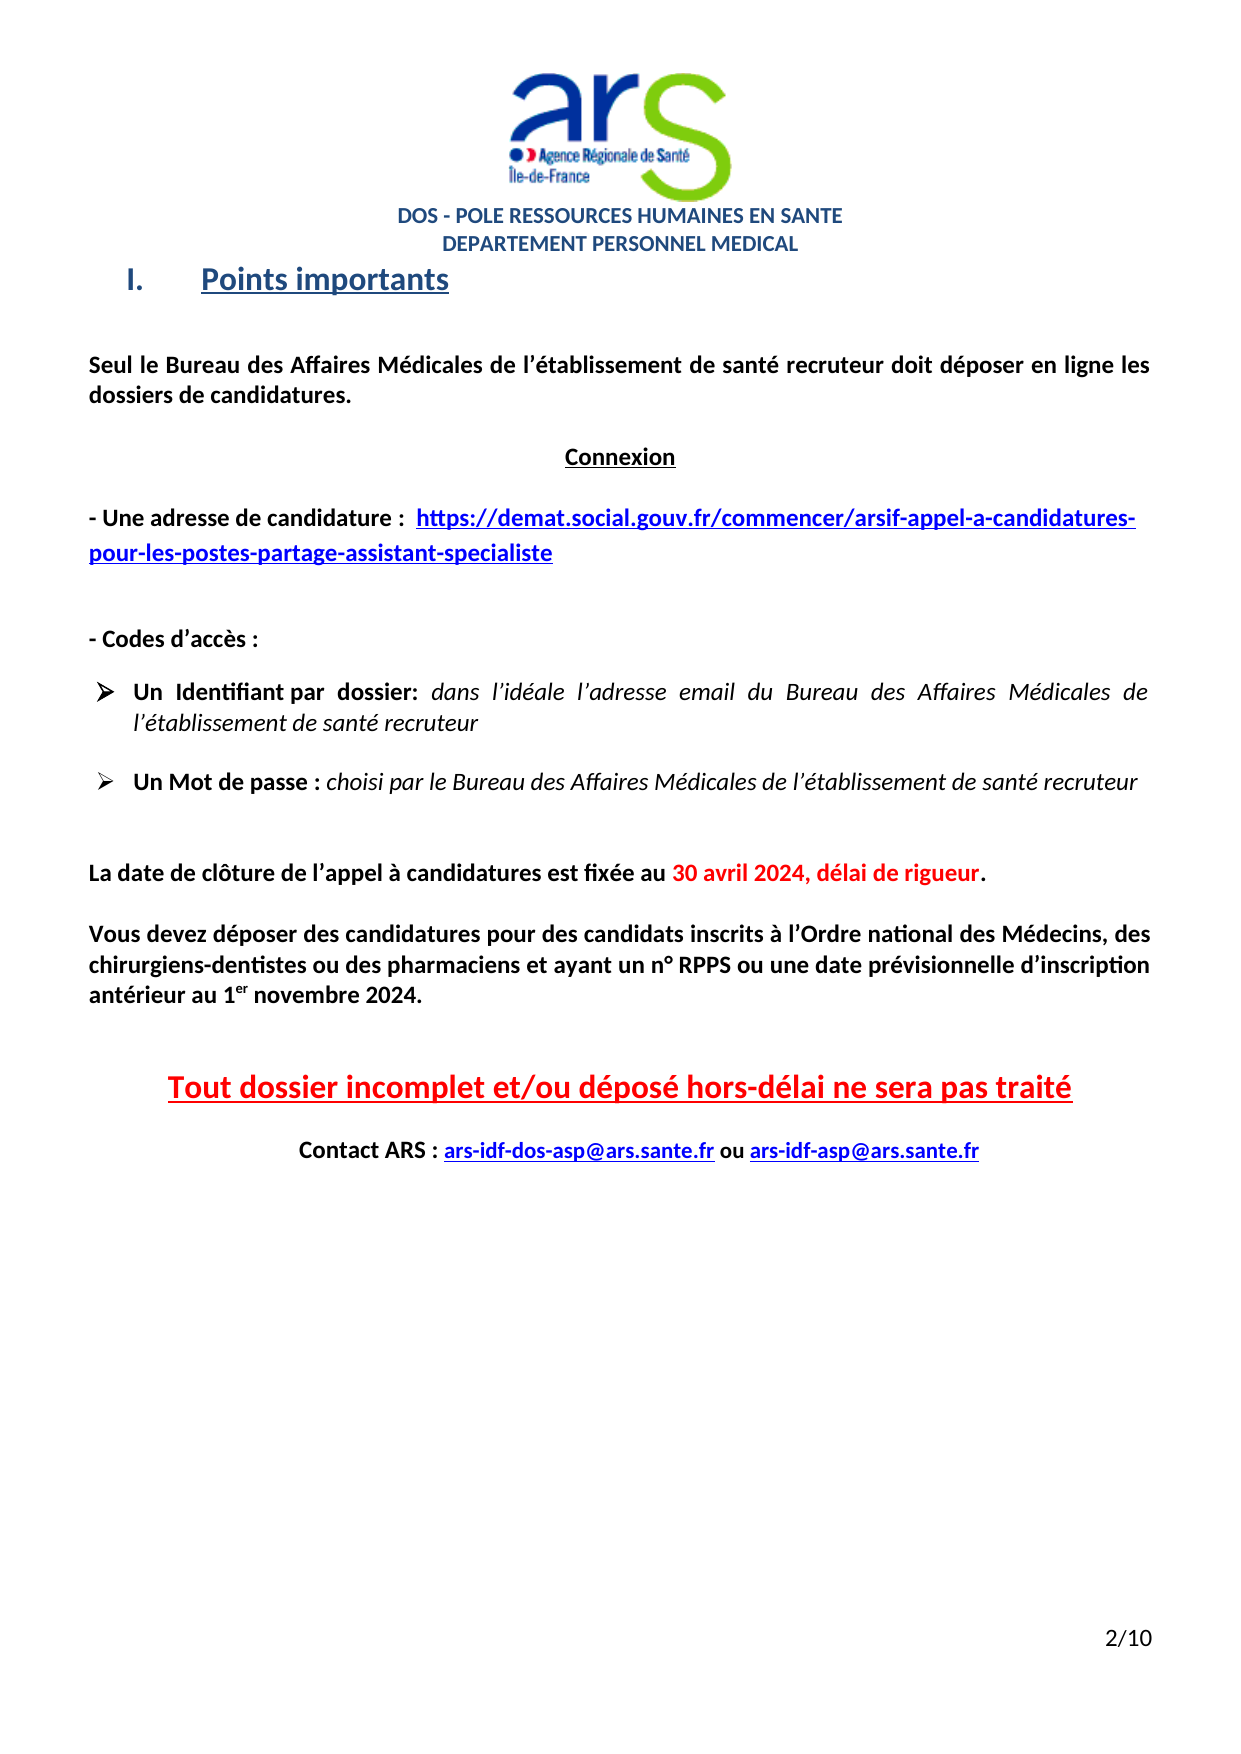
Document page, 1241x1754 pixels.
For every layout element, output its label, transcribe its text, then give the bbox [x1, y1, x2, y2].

text - Une adresse de candidature : https://demat.social.gouv.fr/commencer/arsif-appel-a-candidatures-pour-les-postes-partage-assistant-specialiste [89, 502, 1152, 567]
text - Codes d’accès : [89, 623, 1152, 654]
text Contact ARS : ars-idf-dos-asp@ars.sante.fr ou ars-idf-asp@ars.sante.fr [126, 1134, 1152, 1165]
picture [508, 73, 732, 202]
text Seul le Bureau des Affaires Médicales de l’établissement de santé recruteur doit déposer en ligne les dossiers de candidatures. [89, 349, 1152, 410]
text Vous devez déposer des candidatures pour des candidats inscrits à l’Ordre national des Médecins, des chirurgiens-dentistes ou des pharmaciens et ayant un n° RPPS ou une date prévisionnelle d’inscription antérieur au 1er novembre 2024. [89, 918, 1152, 1010]
text La date de clôture de l’appel à candidatures est fixée au 30 avril 2024, délai de rigueur. [89, 857, 1152, 888]
text Connexion [89, 441, 1152, 471]
list Un Mot de passe : choisi par le Bureau des Affaires Médicales de l’établissement de santé recruteur [96, 766, 1152, 796]
text Tout dossier incomplet et/ou déposé hors-délai ne sera pas traité [89, 1066, 1152, 1107]
list Points importants [126, 258, 1152, 298]
list Un Identifiant par dossier: dans l’idéale l’adresse email du Bureau des Affaires Médicales de l’établissement de santé recruteur [96, 677, 1152, 738]
